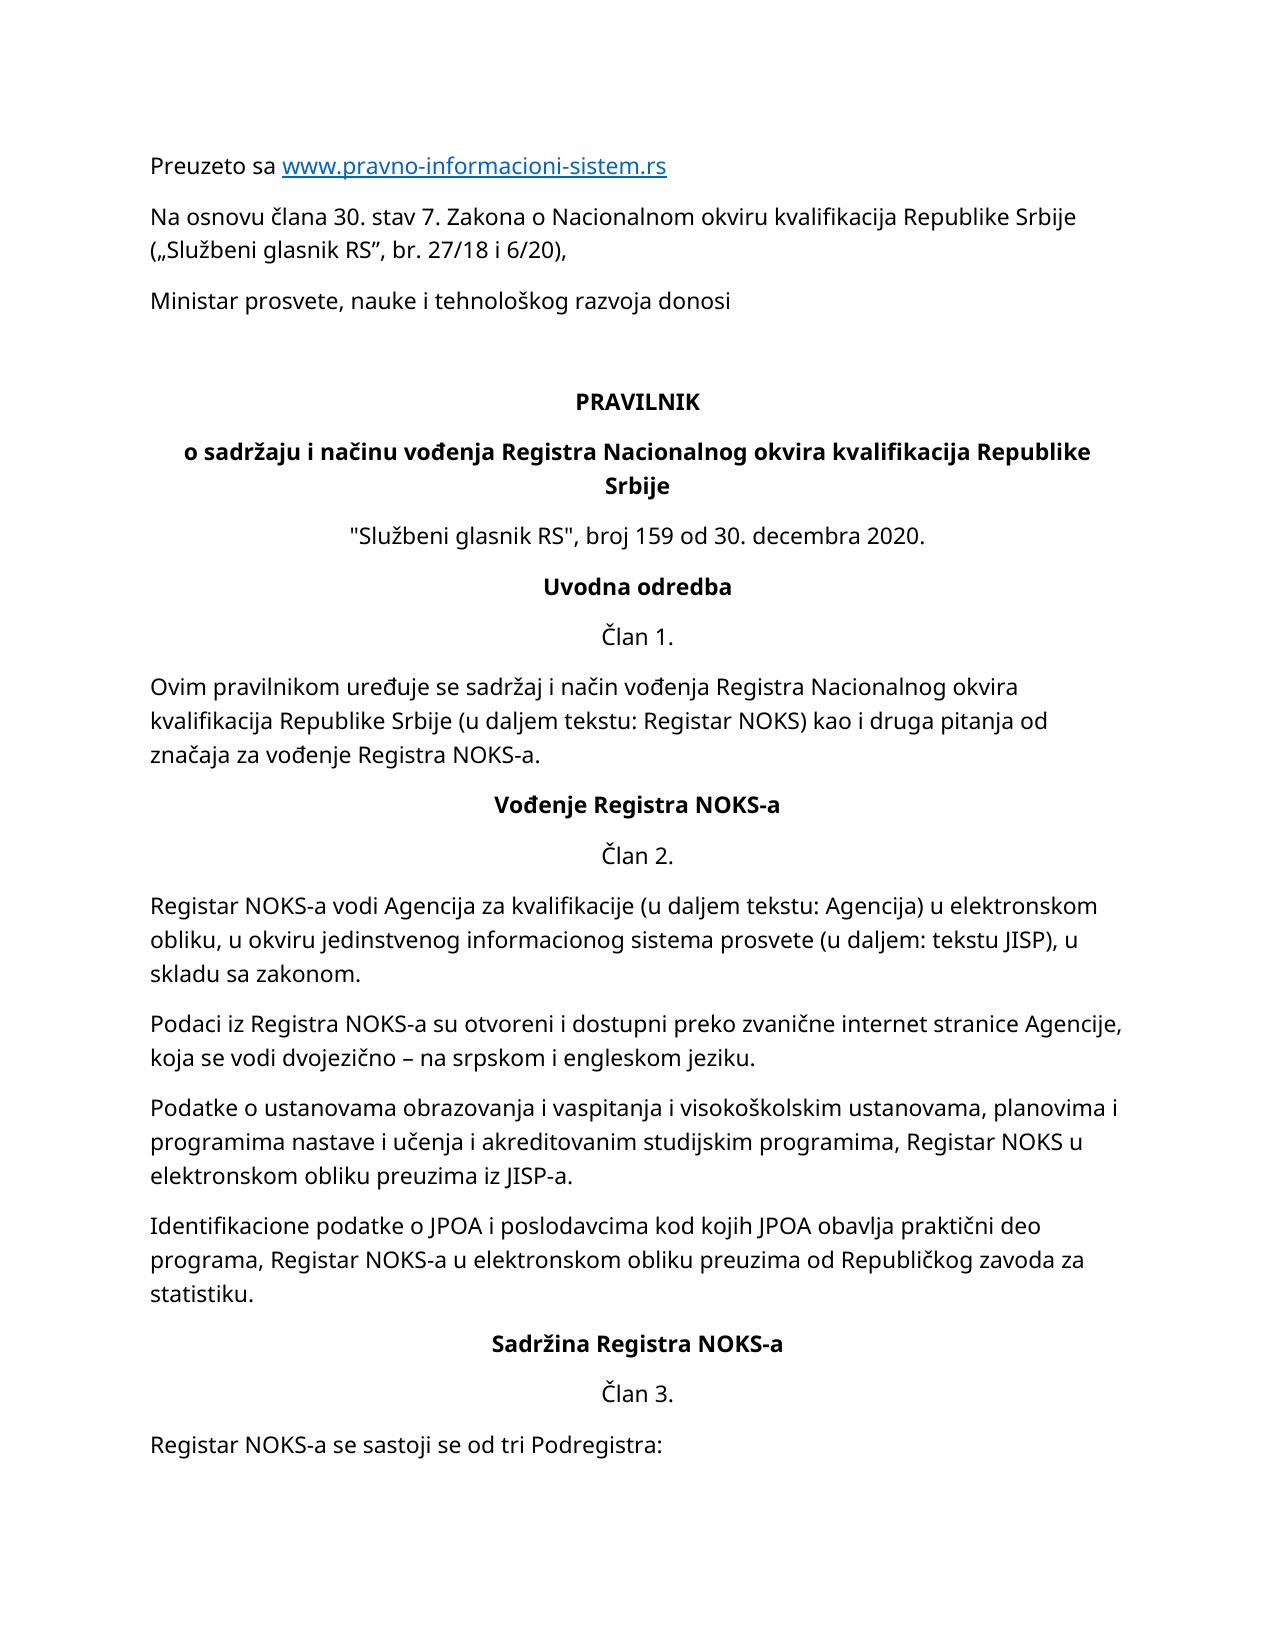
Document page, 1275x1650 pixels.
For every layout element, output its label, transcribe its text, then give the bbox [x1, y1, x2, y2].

text Član 3. [150, 1378, 1125, 1409]
text Vođenje Registra NOKS-a [150, 789, 1125, 820]
text Član 2. [150, 839, 1125, 871]
text Registar NOKS-a vodi Agencija za kvalifikacije (u daljem tekstu: Agencija) u elektronskom obliku, u okviru jedinstvenog informacionog sistema prosvete (u daljem: tekstu JISP), u skladu sa zakonom. [150, 890, 1125, 989]
text Podatke o ustanovama obrazovanja i vaspitanja i visokoškolskim ustanovama, planovima i programima nastave i učenja i akreditovanim studijskim programima, Registar NOKS u elektronskom obliku preuzima iz JISP-a. [150, 1092, 1125, 1191]
text Član 1. [150, 621, 1125, 652]
text Ministar prosvete, nauke i tehnološkog razvoja donosi [150, 284, 1125, 316]
text Na osnovu člana 30. stav 7. Zakona o Nacionalnom okviru kvalifikacija Republike Srbije („Službeni glasnik RS”, br. 27/18 i 6/20), [150, 200, 1125, 265]
text Identifikacione podatke o JPOA i poslodavcima kod kojih JPOA obavlja praktični deo programa, Registar NOKS-a u elektronskom obliku preuzima od Republičkog zavoda za statistiku. [150, 1210, 1125, 1309]
text o sadržaju i načinu vođenja Registra Nacionalnog okvira kvalifikacija Republike Srbije [150, 436, 1125, 501]
text Podaci iz Registra NOKS-a su otvoreni i dostupni preko zvanične internet stranice Agencije, koja se vodi dvojezično – na srpskom i engleskom jeziku. [150, 1008, 1125, 1073]
text PRAVILNIK [150, 385, 1125, 417]
text Uvodna odredba [150, 570, 1125, 602]
text Registar NOKS-a se sastoji se od tri Podregistra: [150, 1429, 1125, 1460]
text Sadržina Registra NOKS-a [150, 1328, 1125, 1359]
text "Službeni glasnik RS", broj 159 od 30. decembra 2020. [150, 520, 1125, 551]
text Preuzeto sa www.pravno-informacioni-sistem.rs [150, 150, 1125, 181]
text Ovim pravilnikom uređuje se sadržaj i način vođenja Registra Nacionalnog okvira kvalifikacija Republike Srbije (u daljem tekstu: Registar NOKS) kao i druga pitanja od značaja za vođenje Registra NOKS-a. [150, 671, 1125, 770]
